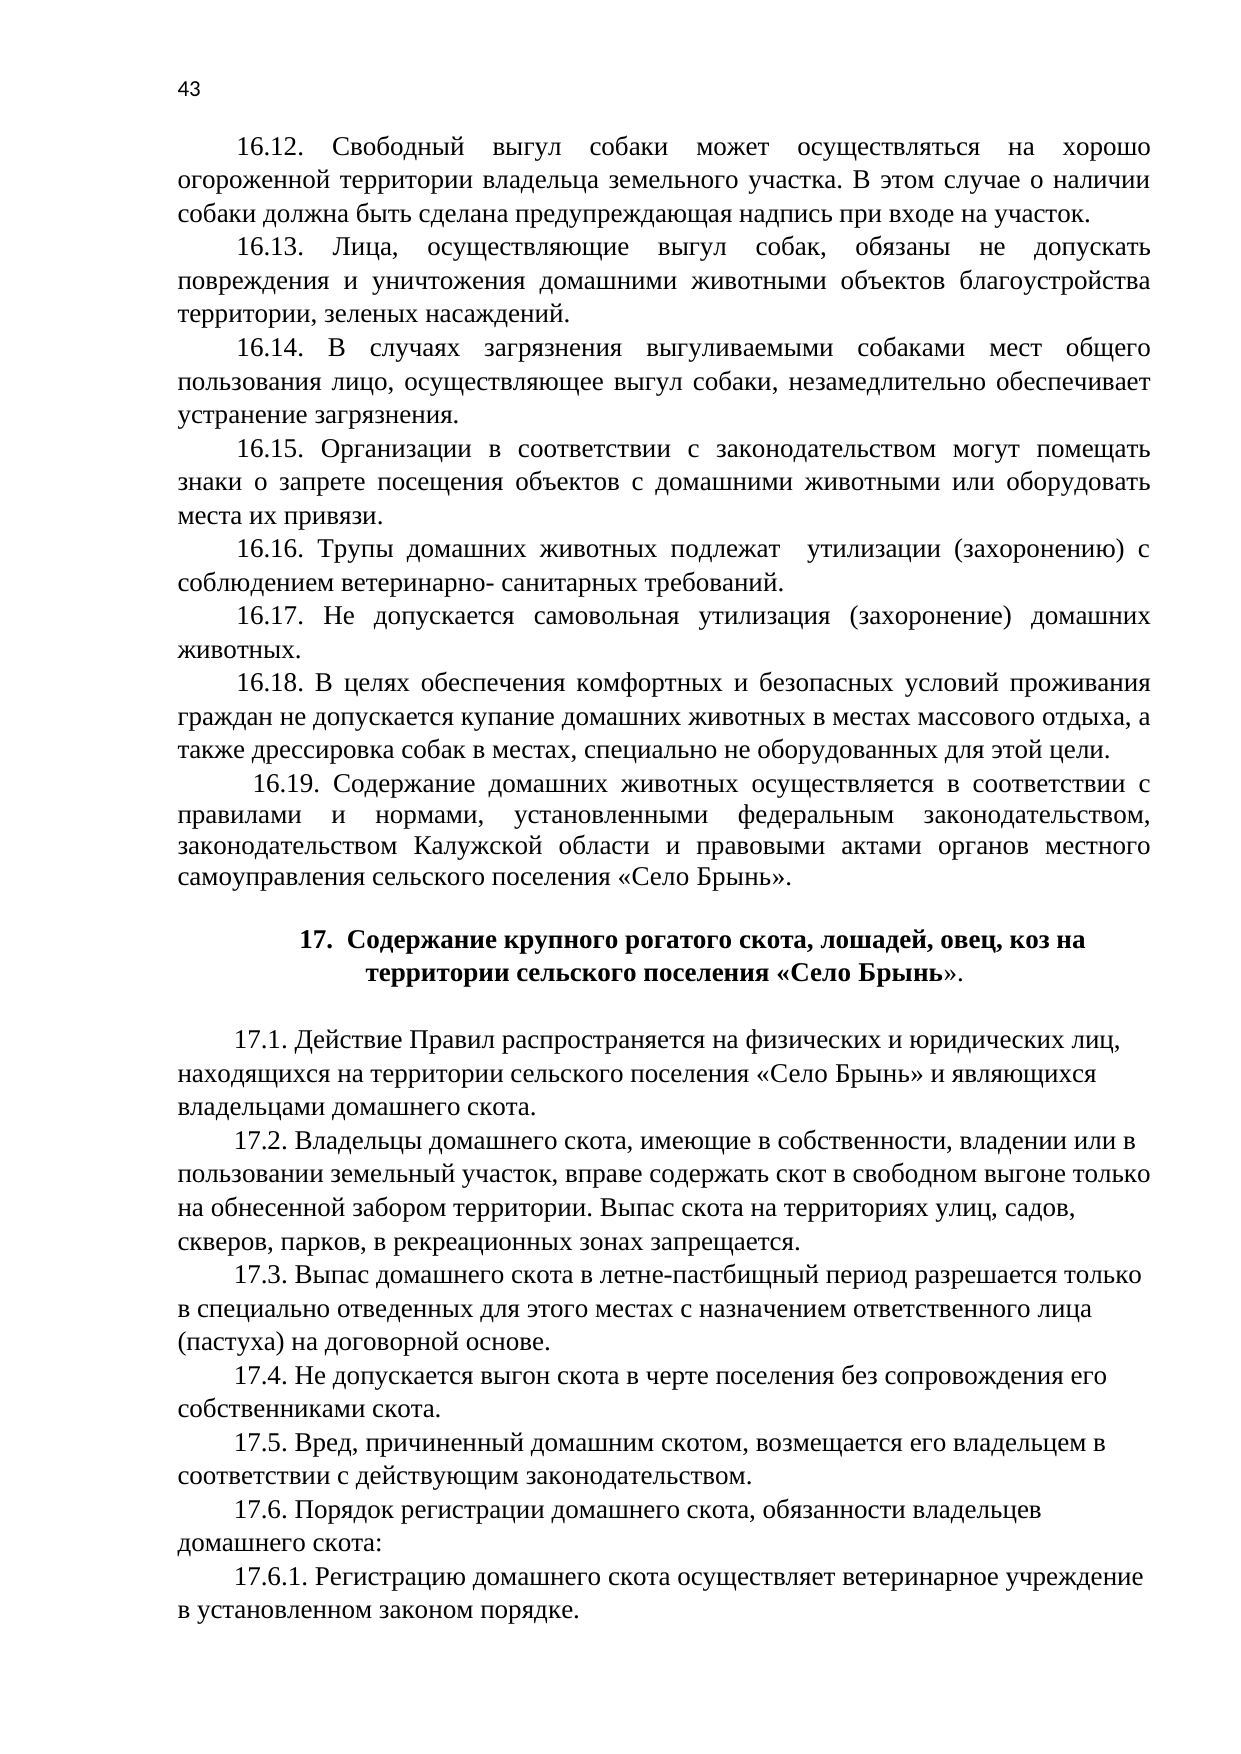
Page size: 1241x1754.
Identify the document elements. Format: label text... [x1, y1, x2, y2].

text 16.12. Свободный выгул собаки может осуществляться на хорошо огороженной территории владельца земельного участка. В этом случае о наличии собаки должна быть сделана предупреждающая надпись при входе на участок. [177, 130, 1152, 228]
text 17.5. Вред, причиненный домашним скотом, возмещается его владельцем в соответствии с действующим законодательством. [177, 1426, 1152, 1491]
text 16.15. Организации в соответствии с законодательством могут помещать знаки о запрете посещения объектов с домашними животными или оборудовать места их привязи. [177, 432, 1152, 530]
text 16.19. Содержание домашних животных осуществляется в соответствии с правилами и нормами, установленными федеральным законодательством, законодательством Калужской области и правовыми актами органов местного самоуправления сельского поселения «Село Брынь». [177, 767, 1152, 892]
text 16.14. В случаях загрязнения выгуливаемыми собаками мест общего пользования лицо, осуществляющее выгул собаки, незамедлительно обеспечивает устранение загрязнения. [177, 331, 1152, 429]
text 17.6.1. Регистрацию домашнего скота осуществляет ветеринарное учреждение в установленном законом порядке. [177, 1560, 1152, 1625]
text 17.4. Не допускается выгон скота в черте поселения без сопровождения его собственниками скота. [177, 1359, 1152, 1423]
text 16.17. Не допускается самовольная утилизация (захоронение) домашних животных. [177, 599, 1152, 664]
text 17.3. Выпас домашнего скота в летне-пастбищный период разрешается только в специально отведенных для этого местах с назначением ответственного лица (пастуха) на договорной основе. [177, 1258, 1152, 1356]
text 16.16. Трупы домашних животных подлежат утилизации (захоронению) с соблюдением ветеринарно- санитарных требований. [177, 532, 1152, 597]
text 16.18. В целях обеспечения комфортных и безопасных условий проживания граждан не допускается купание домашних животных в местах массового отдыха, а также дрессировка собак в местах, специально не оборудованных для этой цели. [177, 666, 1152, 765]
text 17.2. Владельцы домашнего скота, имеющие в собственности, владении или в пользовании земельный участок, вправе содержать скот в свободном выгоне только на обнесенной забором территории. Выпас скота на территориях улиц, садов, скверов, парков, в рекреационных зонах запрещается. [177, 1124, 1152, 1256]
text 16.13. Лица, осуществляющие выгул собак, обязаны не допускать повреждения и уничтожения домашними животными объектов благоустройства территории, зеленых насаждений. [177, 230, 1152, 329]
text 17.6. Порядок регистрации домашнего скота, обязанности владельцев домашнего скота: [177, 1493, 1152, 1558]
text 17. Содержание крупного рогатого скота, лошадей, овец, коз на территории сельского поселения «Село Брынь». [177, 923, 1152, 987]
text 17.1. Действие Правил распространяется на физических и юридических лиц, находящихся на территории сельского поселения «Село Брынь» и являющихся владельцами домашнего скота. [177, 1023, 1152, 1122]
